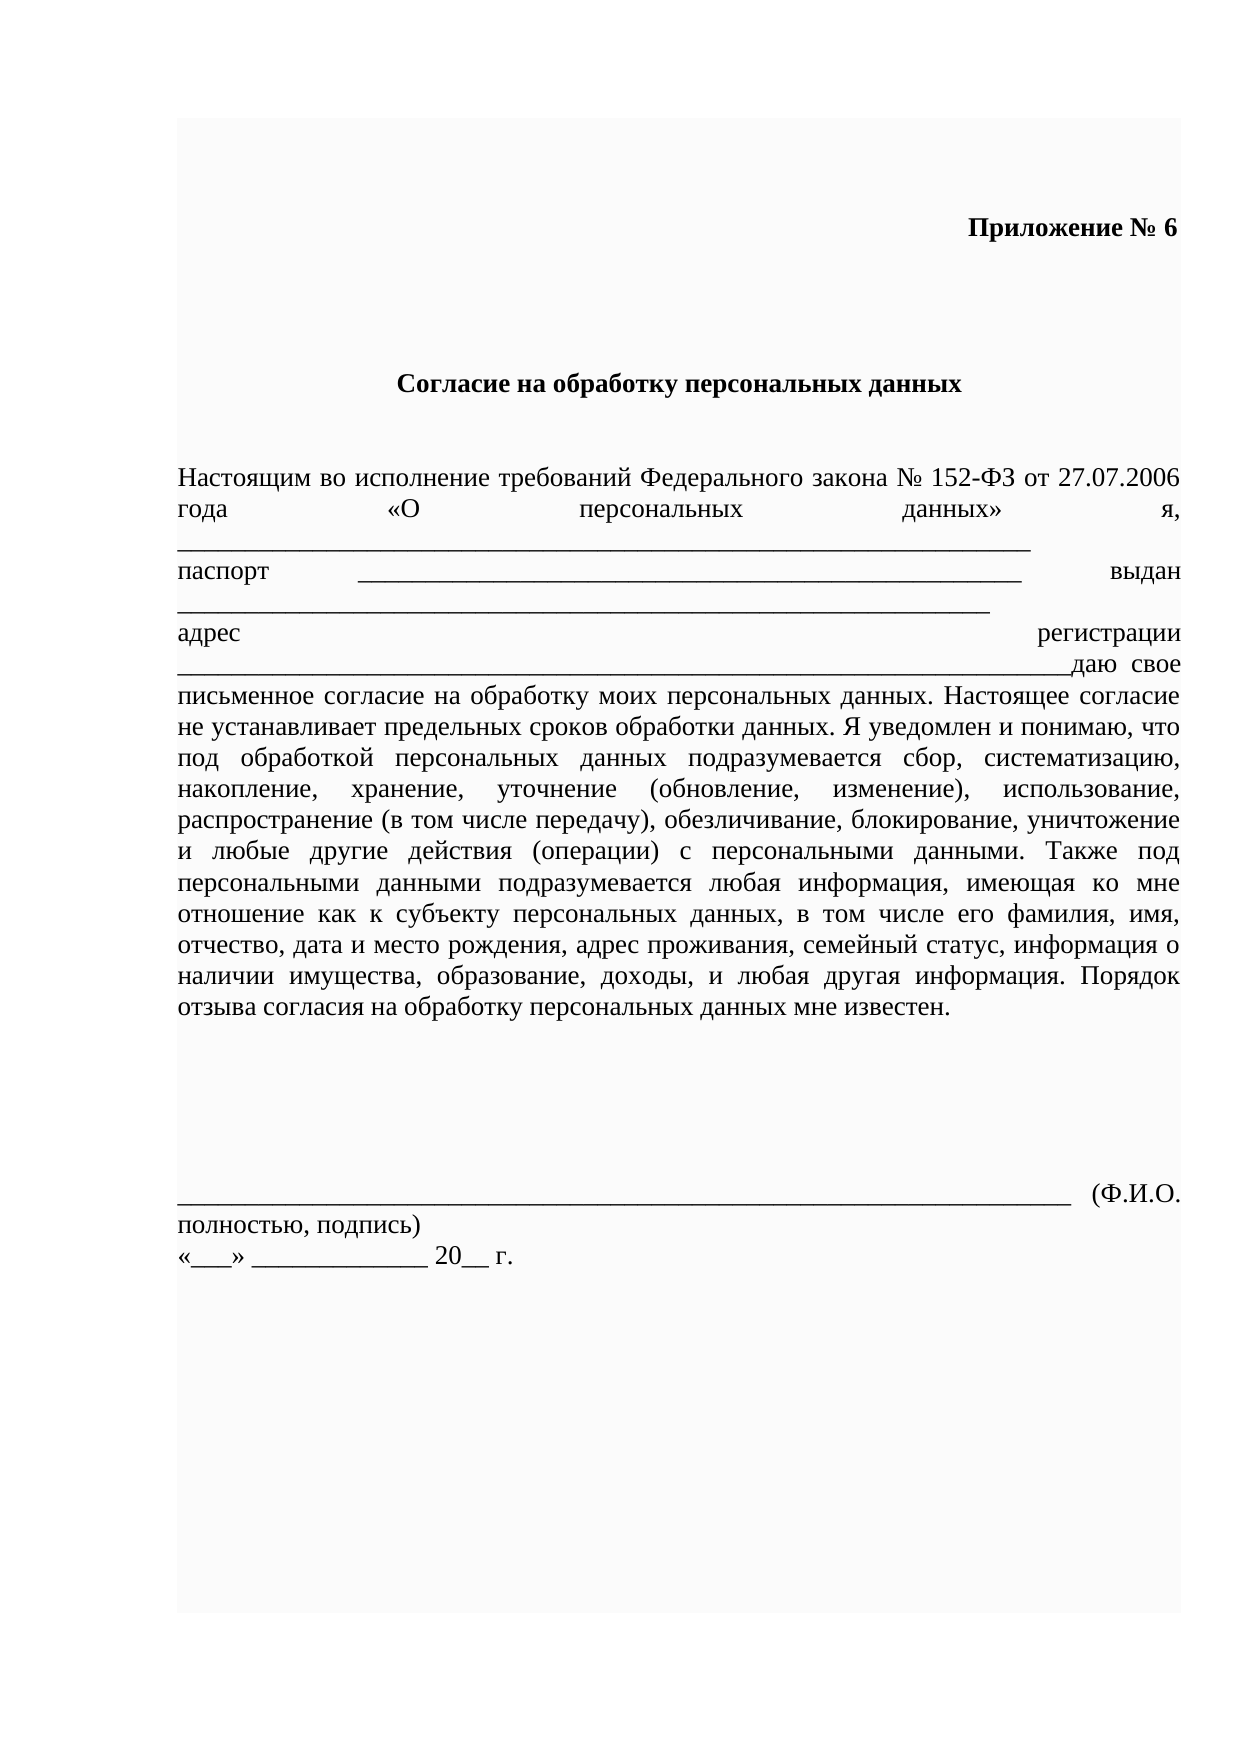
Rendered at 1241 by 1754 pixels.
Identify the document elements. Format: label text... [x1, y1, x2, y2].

text __________________________________________________________________ (Ф.И.О. полностью, подпись) [177, 1177, 1181, 1239]
text «___» _____________ 20__ г. [177, 1239, 1181, 1271]
text Согласие на обработку персональных данных [177, 367, 1181, 398]
text паспорт _________________________________________________ выдан ____________________________________________________________ [177, 554, 1181, 616]
text адрес регистрации __________________________________________________________________даю свое письменное согласие на обработку моих персональных данных. Настоящее согласие не устанавливает предельных сроков обработки данных. Я уведомлен и понимаю, что под обработкой персональных данных подразумевается сбор, систематизацию, накопление, хранение, уточнение (обновление, изменение), использование, распространение (в том числе передачу), обезличивание, блокирование, уничтожение и любые другие действия (операции) с персональными данными. Также под персональными данными подразумевается любая информация, имеющая ко мне отношение как к субъекту персональных данных, в том числе его фамилия, имя, отчество, дата и место рождения, адрес проживания, семейный статус, информация о наличии имущества, образование, доходы, и любая другая информация. Порядок отзыва согласия на обработку персональных данных мне известен. [177, 616, 1181, 1021]
text Настоящим во исполнение требований Федерального закона № 152-ФЗ от 27.07.2006 года «О персональных данных» я, _______________________________________________________________ [177, 461, 1181, 554]
text Приложение № 6 [177, 212, 1181, 243]
